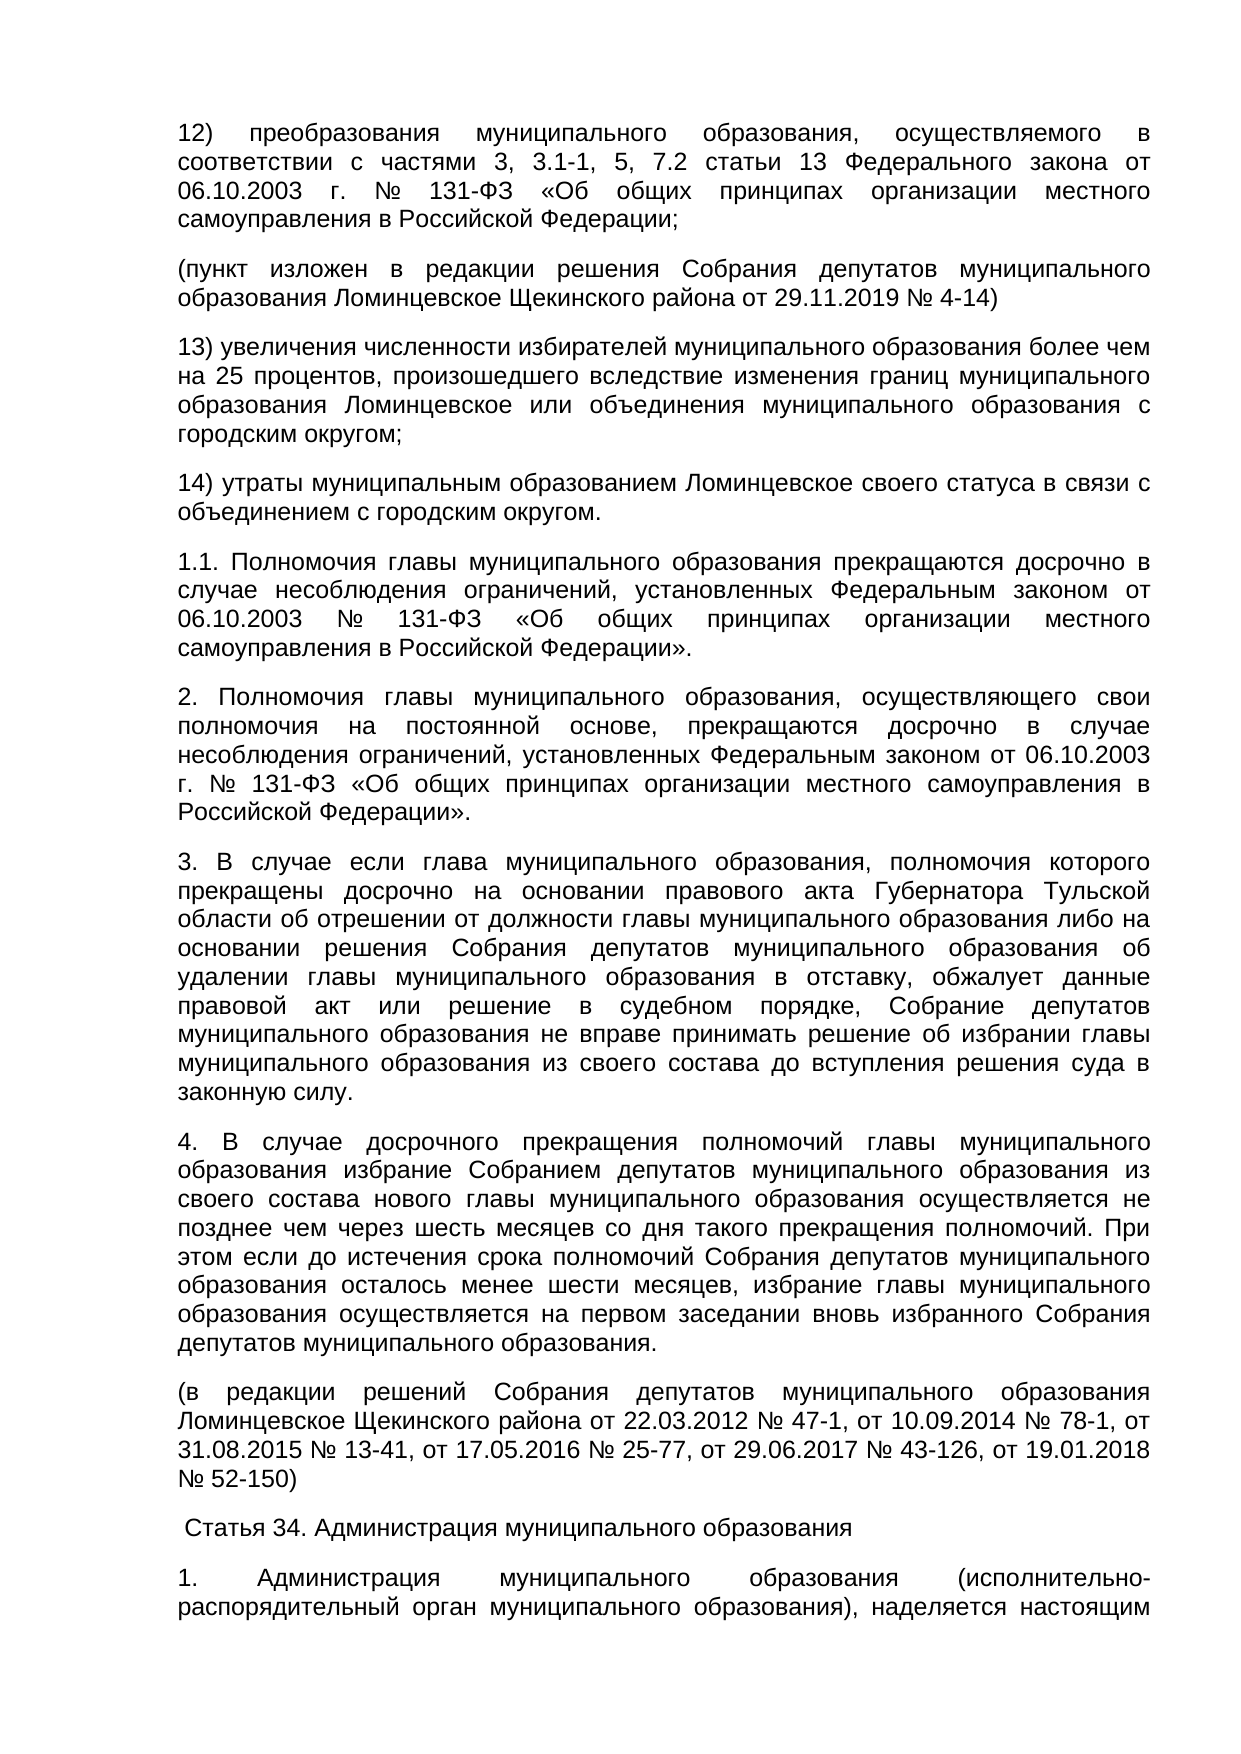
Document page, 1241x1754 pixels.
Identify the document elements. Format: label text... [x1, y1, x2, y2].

text 13) увеличения численности избирателей муниципального образования более чем на 25 процентов, произошедшего вследствие изменения границ муниципального образования Ломинцевское или объединения муниципального образования с городским округом; [177, 332, 1152, 447]
text 2. Полномочия главы муниципального образования, осуществляющего свои полномочия на постоянной основе, прекращаются досрочно в случае несоблюдения ограничений, установленных Федеральным законом от 06.10.2003 г. № 131-ФЗ «Об общих принципах организации местного самоуправления в Российской Федерации». [177, 682, 1152, 826]
text 14) утраты муниципальным образованием Ломинцевское своего статуса в связи с объединением с городским округом. [177, 468, 1152, 526]
text (пункт изложен в редакции решения Собрания депутатов муниципального образования Ломинцевское Щекинского района от 29.11.2019 № 4-14) [177, 254, 1152, 311]
text (в редакции решений Собрания депутатов муниципального образования Ломинцевское Щекинского района от 22.03.2012 № 47-1, от 10.09.2014 № 78-1, от 31.08.2015 № 13-41, от 17.05.2016 № 25-77, от 29.06.2017 № 43-126, от 19.01.2018 № 52-150) [177, 1377, 1152, 1492]
text Статья 34. Администрация муниципального образования [177, 1513, 1152, 1542]
text 3. В случае если глава муниципального образования, полномочия которого прекращены досрочно на основании правового акта Губернатора Тульской области об отрешении от должности главы муниципального образования либо на основании решения Собрания депутатов муниципального образования об удалении главы муниципального образования в отставку, обжалует данные правовой акт или решение в судебном порядке, Собрание депутатов муниципального образования не вправе принимать решение об избрании главы муниципального образования из своего состава до вступления решения суда в законную силу. [177, 847, 1152, 1106]
text 1.1. Полномочия главы муниципального образования прекращаются досрочно в случае несоблюдения ограничений, установленных Федеральным законом от 06.10.2003 № 131-ФЗ «Об общих принципах организации местного самоуправления в Российской Федерации». [177, 546, 1152, 661]
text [177, 1563, 1152, 1620]
text 4. В случае досрочного прекращения полномочий главы муниципального образования избрание Собранием депутатов муниципального образования из своего состава нового главы муниципального образования осуществляется не позднее чем через шесть месяцев со дня такого прекращения полномочий. При этом если до истечения срока полномочий Собрания депутатов муниципального образования осталось менее шести месяцев, избрание главы муниципального образования осуществляется на первом заседании вновь избранного Собрания депутатов муниципального образования. [177, 1126, 1152, 1356]
text 12) преобразования муниципального образования, осуществляемого в соответствии с частями 3, 3.1-1, 5, 7.2 статьи 13 Федерального закона от 06.10.2003 г. № 131-ФЗ «Об общих принципах организации местного самоуправления в Российской Федерации; [177, 118, 1152, 233]
